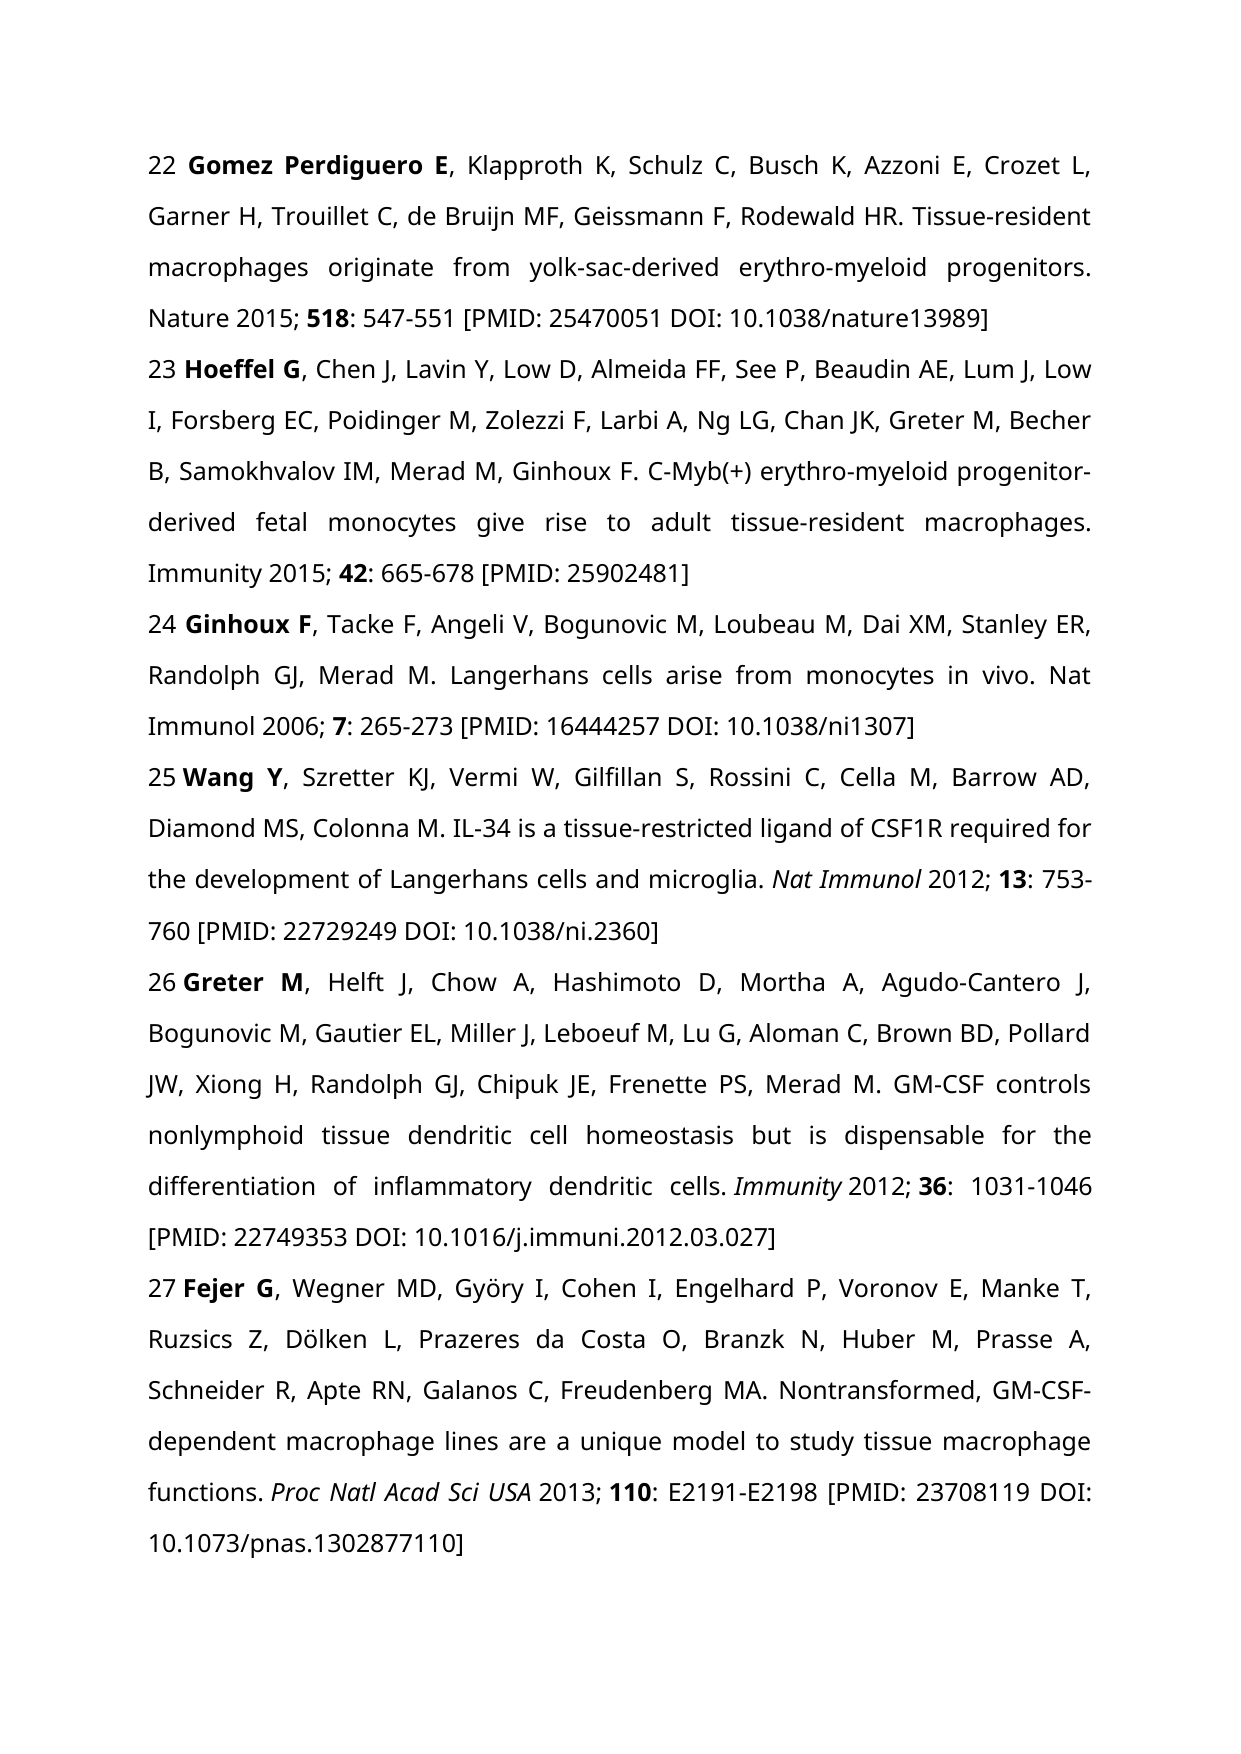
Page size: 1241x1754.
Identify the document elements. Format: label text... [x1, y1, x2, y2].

text 26 Greter M, Helft J, Chow A, Hashimoto D, Mortha A, Agudo-Cantero J, Bogunovic M, Gautier EL, Miller J, Leboeuf M, Lu G, Aloman C, Brown BD, Pollard JW, Xiong H, Randolph GJ, Chipuk JE, Frenette PS, Merad M. GM-CSF controls nonlymphoid tissue dendritic cell homeostasis but is dispensable for the differentiation of inflammatory dendritic cells. Immunity 2012; 36: 1031-1046 [PMID: 22749353 DOI: 10.1016/j.immuni.2012.03.027] [148, 964, 1093, 1253]
text 23 Hoeffel G, Chen J, Lavin Y, Low D, Almeida FF, See P, Beaudin AE, Lum J, Low I, Forsberg EC, Poidinger M, Zolezzi F, Larbi A, Ng LG, Chan JK, Greter M, Becher B, Samokhvalov IM, Merad M, Ginhoux F. C-Myb(+) erythro-myeloid progenitor-derived fetal monocytes give rise to adult tissue-resident macrophages. Immunity 2015; 42: 665-678 [PMID: 25902481] [148, 352, 1093, 590]
text 24 Ginhoux F, Tacke F, Angeli V, Bogunovic M, Loubeau M, Dai XM, Stanley ER, Randolph GJ, Merad M. Langerhans cells arise from monocytes in vivo. Nat Immunol 2006; 7: 265-273 [PMID: 16444257 DOI: 10.1038/ni1307] [148, 607, 1093, 743]
text 25 Wang Y, Szretter KJ, Vermi W, Gilfillan S, Rossini C, Cella M, Barrow AD, Diamond MS, Colonna M. IL-34 is a tissue-restricted ligand of CSF1R required for the development of Langerhans cells and microglia. Nat Immunol 2012; 13: 753-760 [PMID: 22729249 DOI: 10.1038/ni.2360] [148, 760, 1093, 947]
text 27 Fejer G, Wegner MD, Györy I, Cohen I, Engelhard P, Voronov E, Manke T, Ruzsics Z, Dölken L, Prazeres da Costa O, Branzk N, Huber M, Prasse A, Schneider R, Apte RN, Galanos C, Freudenberg MA. Nontransformed, GM-CSF-dependent macrophage lines are a unique model to study tissue macrophage functions. Proc Natl Acad Sci USA 2013; 110: E2191-E2198 [PMID: 23708119 DOI: 10.1073/pnas.1302877110] [148, 1271, 1093, 1560]
text 22 Gomez Perdiguero E, Klapproth K, Schulz C, Busch K, Azzoni E, Crozet L, Garner H, Trouillet C, de Bruijn MF, Geissmann F, Rodewald HR. Tissue-resident macrophages originate from yolk-sac-derived erythro-myeloid progenitors. Nature 2015; 518: 547-551 [PMID: 25470051 DOI: 10.1038/nature13989] [148, 148, 1093, 335]
